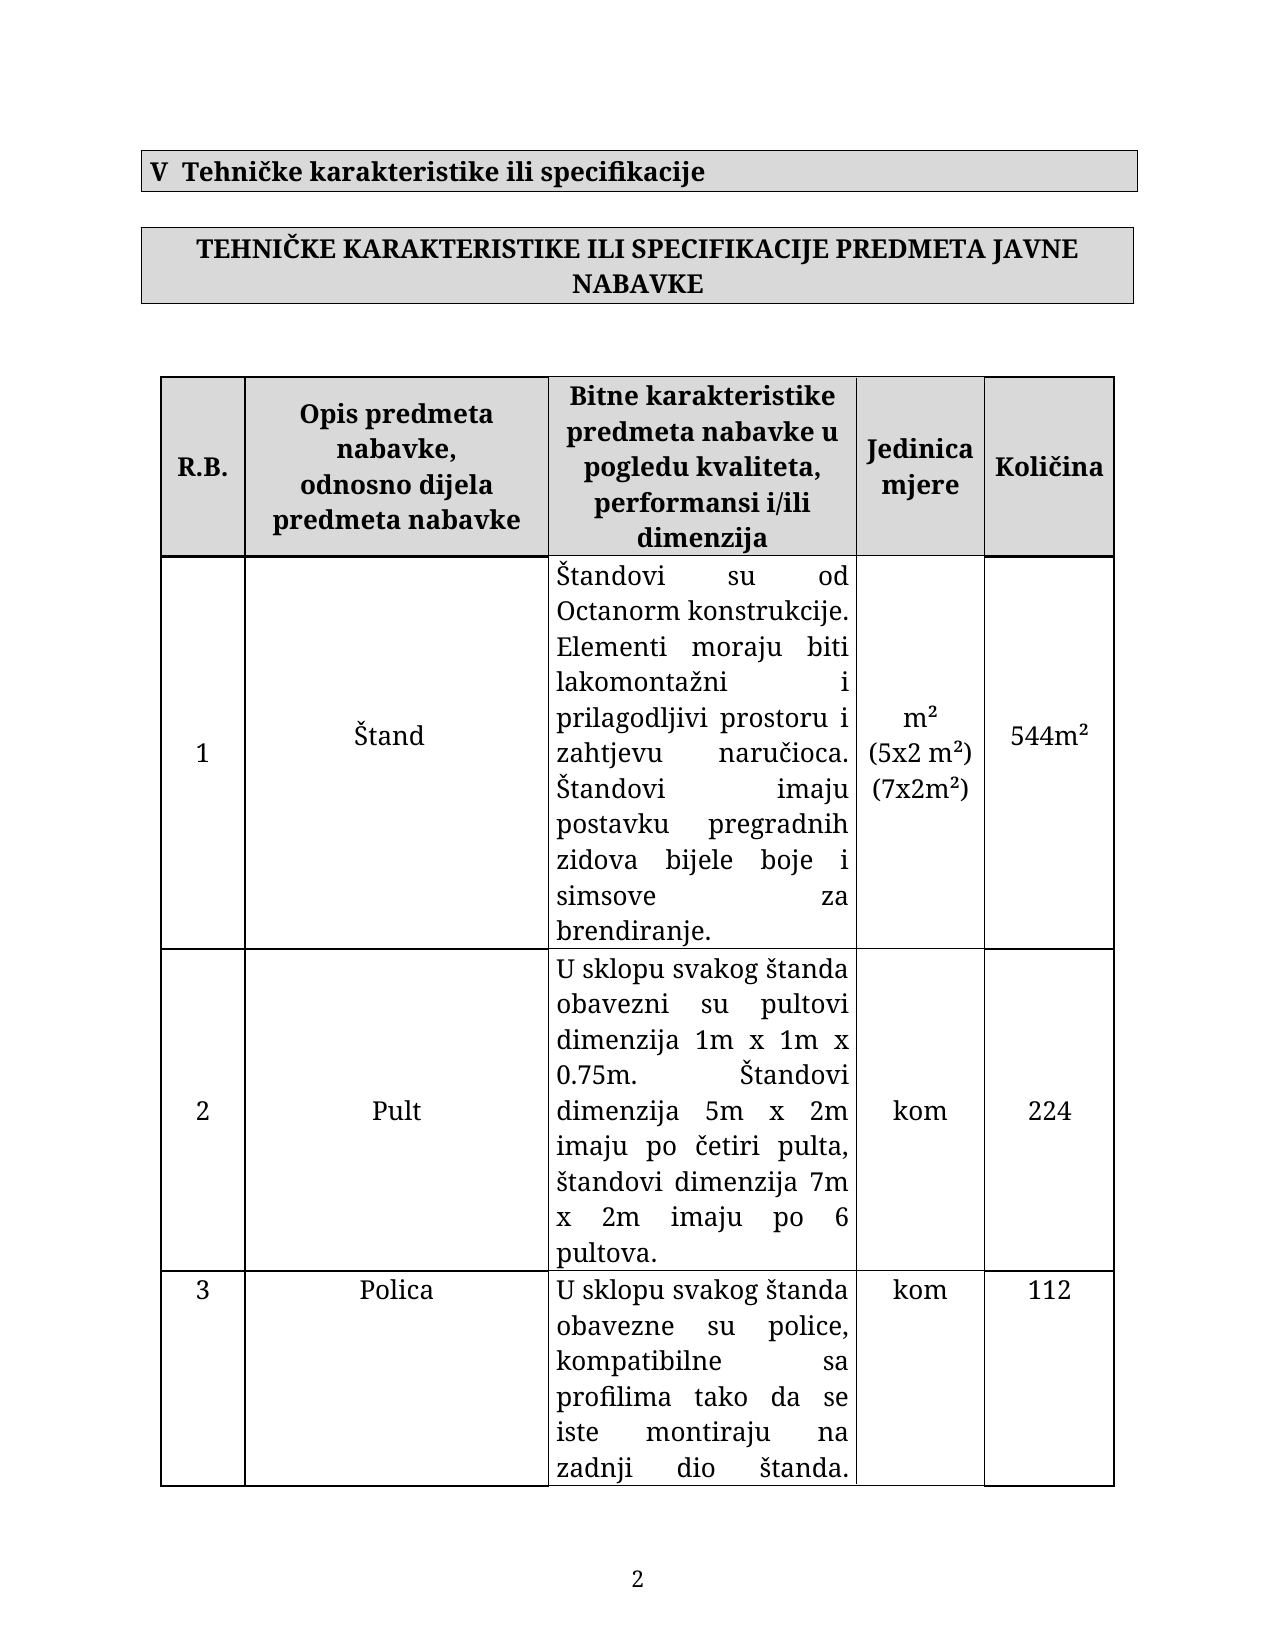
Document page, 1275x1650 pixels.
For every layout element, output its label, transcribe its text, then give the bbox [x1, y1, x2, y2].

table_header Jedinica mjere [857, 377, 984, 555]
table_cell U sklopu svakog štanda obavezni su pultovi dimenzija 1m x 1m x 0.75m. Štandovi dimenzija 5m x 2m imaju po četiri pulta, štandovi dimenzija 7m x 2m imaju po 6 pultova. [549, 949, 856, 1270]
table_cell 2 [162, 950, 244, 1270]
table_header R.B. [162, 378, 244, 555]
table_cell 544m² [985, 558, 1113, 948]
table_cell kom [857, 949, 984, 1270]
table_cell Pult [246, 950, 548, 1270]
table_cell 224 [985, 950, 1113, 1270]
table_cell Polica [246, 1272, 548, 1485]
table_cell Štandovi su od Octanorm konstrukcije. Elementi moraju biti lakomontažni i prilagodljivi prostoru i zahtjevu naručioca. Štandovi imaju postavku pregradnih zidova bijele boje i simsove za brendiranje. [549, 556, 856, 948]
table_header Opis predmeta nabavke, odnosno dijela predmeta nabavke [246, 378, 548, 555]
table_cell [549, 1271, 856, 1485]
table_header Količina [985, 378, 1113, 555]
table_cell m² (5x2 m²) (7x2m²) [857, 556, 984, 948]
table_cell 112 [985, 1272, 1113, 1485]
table_cell Štand [246, 558, 548, 948]
table_header Bitne karakteristike predmeta nabavke u pogledu kvaliteta, performansi i/ili dimenzija [549, 377, 856, 555]
text TEHNIČKE KARAKTERISTIKE ILI SPECIFIKACIJE PREDMETA JAVNE NABAVKE [142, 228, 1133, 303]
table_cell 3 [162, 1272, 244, 1485]
text V Tehničke karakteristike ili specifikacije [142, 151, 1137, 191]
table_cell 1 [162, 558, 244, 948]
table_cell kom [856, 1271, 984, 1485]
